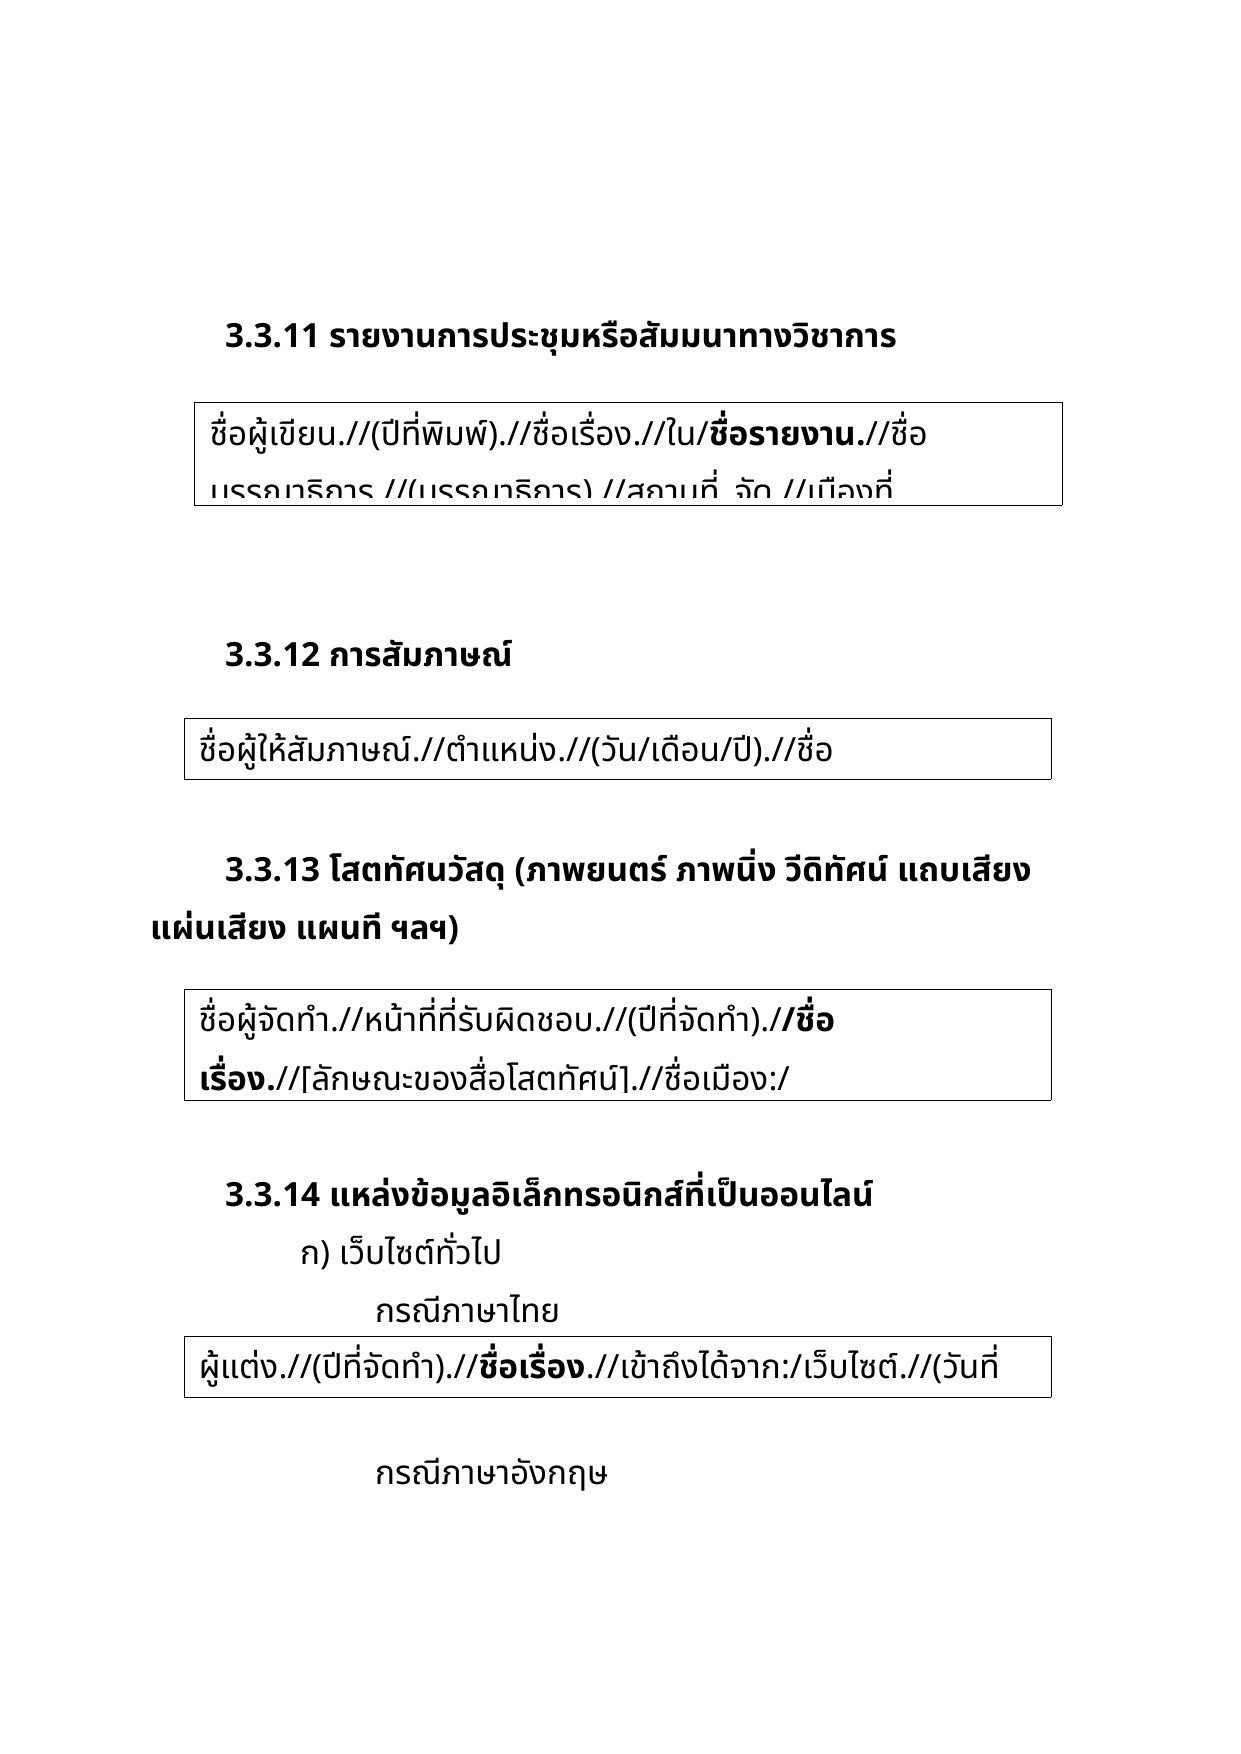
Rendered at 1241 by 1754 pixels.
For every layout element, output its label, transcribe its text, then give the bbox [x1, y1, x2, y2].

text กรณีภาษาอังกฤษ [150, 1449, 1090, 1500]
text กรณีภาษาไทย [150, 1287, 1090, 1337]
text 3.3.14 แหล่งข้อมูลอิเล็กทรอนิกส์ที่เป็นออนไลน์ [150, 1171, 1090, 1221]
text 3.3.13 โสตทัศนวัสดุ (ภาพยนตร์ ภาพนิ่ง วีดิทัศน์ แถบเสียง แผ่นเสียง แผนที ฯลฯ) [150, 846, 1090, 954]
text 3.3.11 รายงานการประชุมหรือสัมมนาทางวิชาการ [150, 312, 1090, 363]
text ก) เว็บไซต์ทั่วไป [150, 1229, 1090, 1279]
text 3.3.12 การสัมภาษณ์ [150, 631, 1090, 682]
